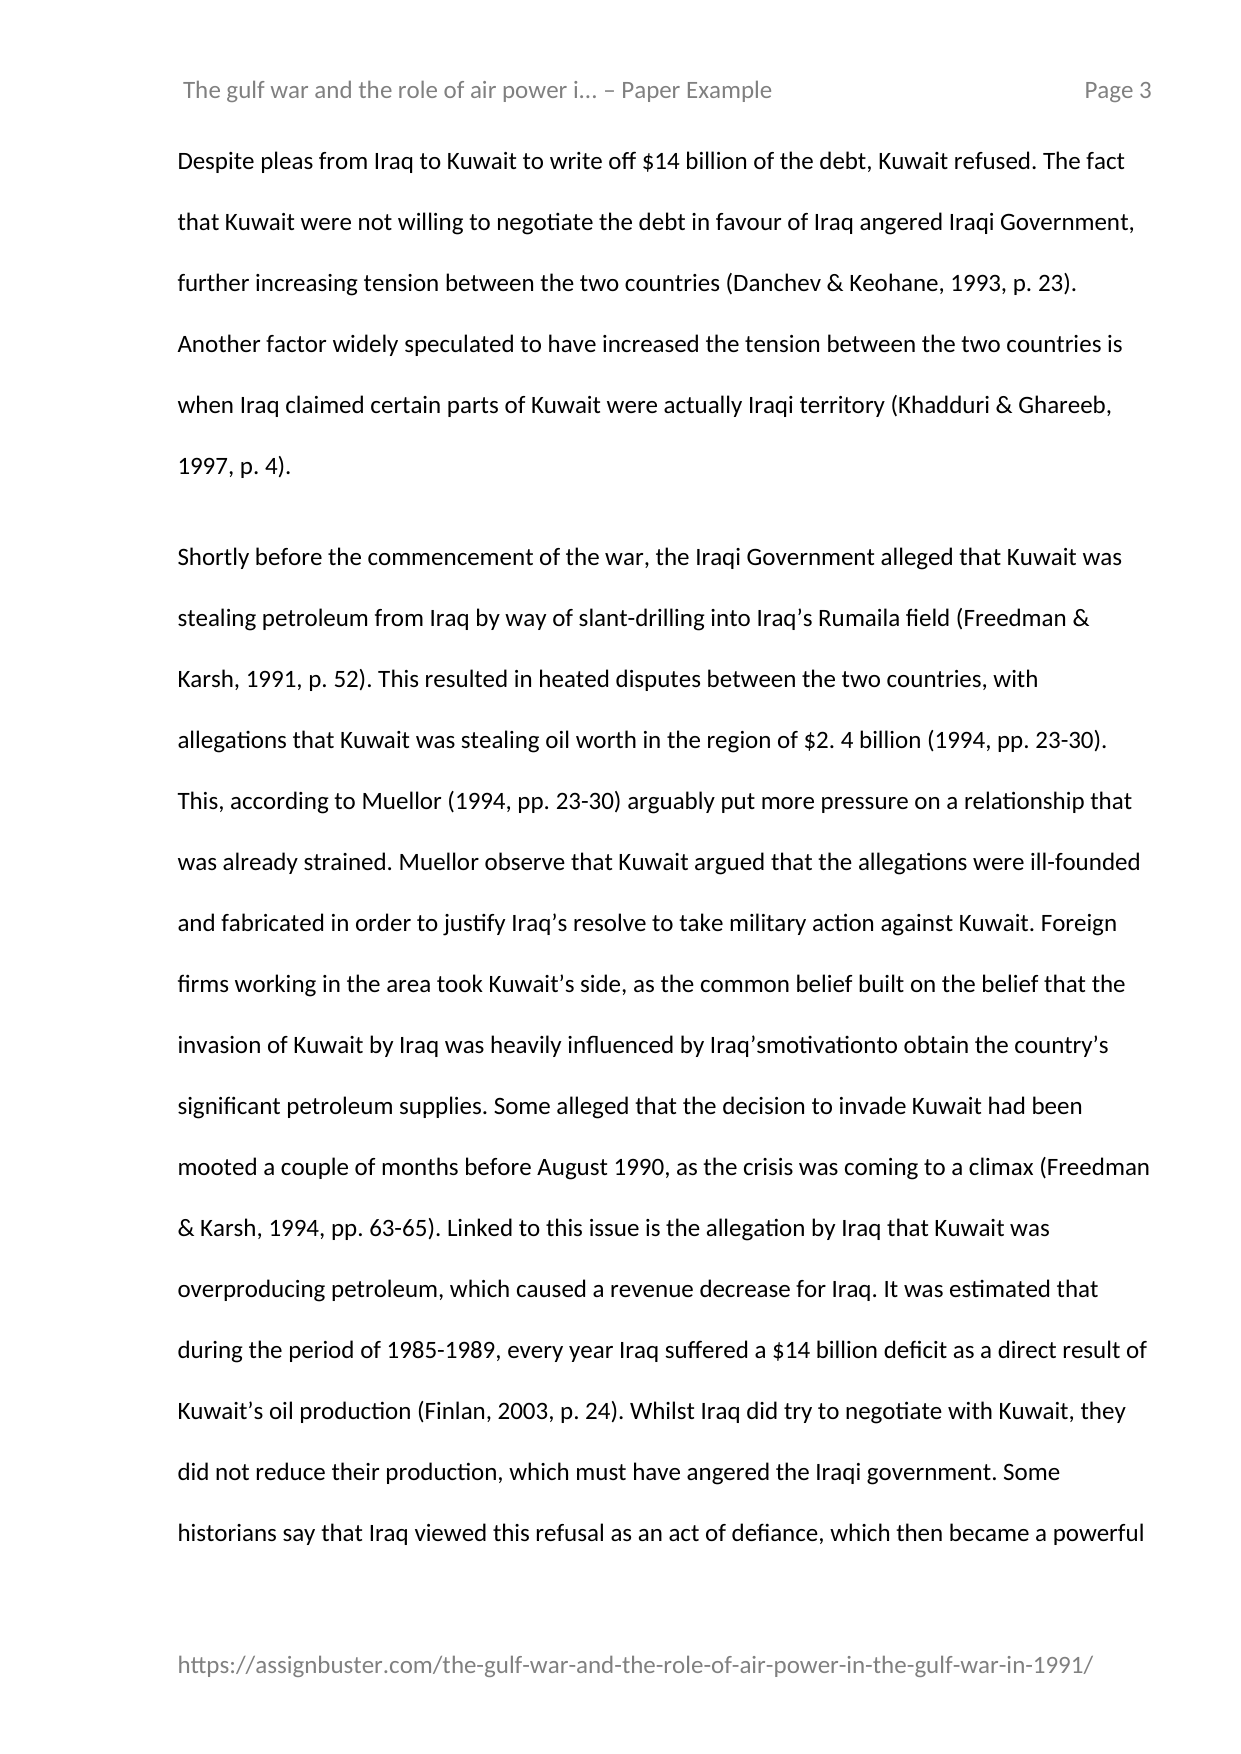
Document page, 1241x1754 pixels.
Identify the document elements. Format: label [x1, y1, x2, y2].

text [177, 145, 1152, 481]
text [177, 541, 1152, 1548]
